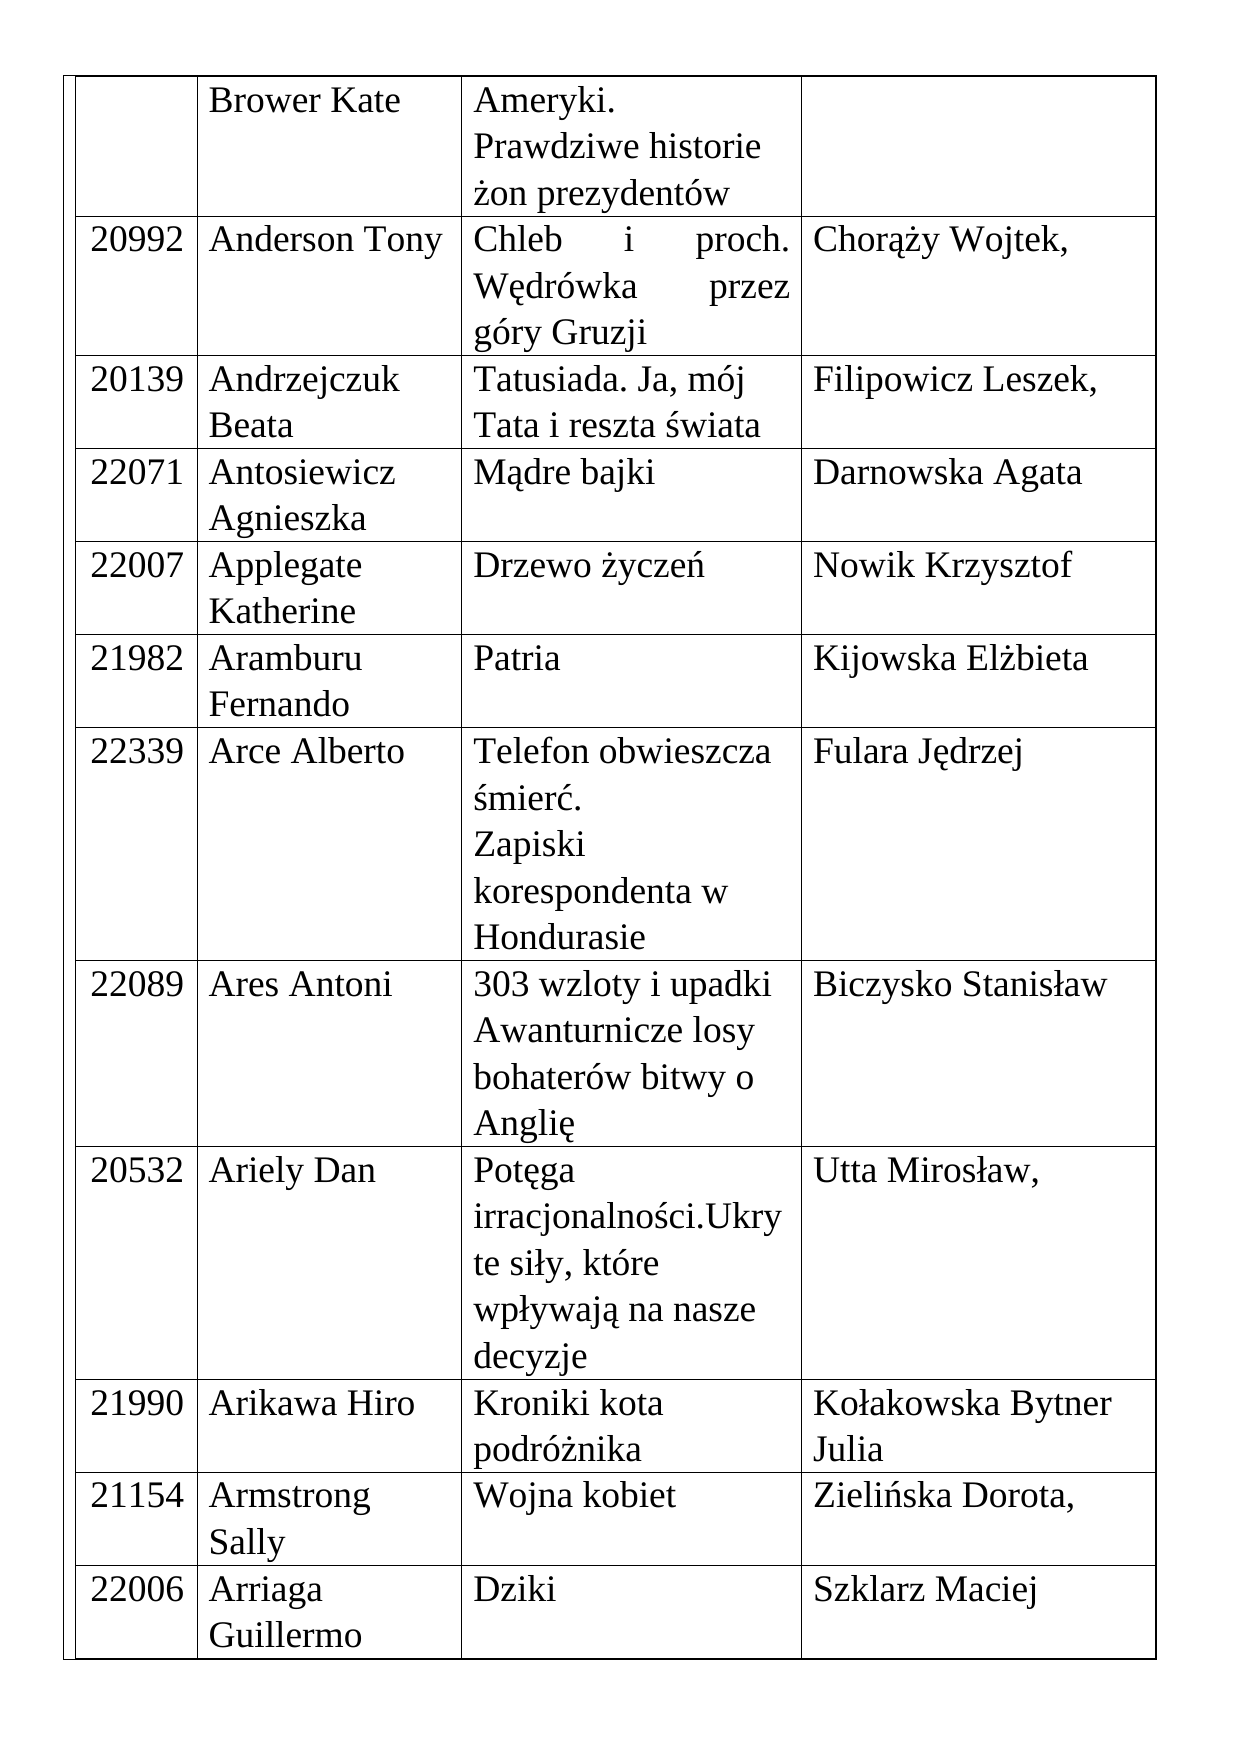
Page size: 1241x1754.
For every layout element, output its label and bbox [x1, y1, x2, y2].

table_cell [802, 1380, 1155, 1472]
table_cell [76, 635, 197, 727]
table_cell [462, 961, 801, 1146]
table_cell [802, 961, 1155, 1146]
table_cell [198, 961, 461, 1146]
table_cell [198, 542, 461, 634]
table_cell [198, 1473, 461, 1565]
table_cell [76, 1566, 197, 1658]
table_cell [802, 356, 1155, 448]
table_cell [462, 1147, 801, 1379]
table_cell [76, 1147, 197, 1379]
table_cell [802, 542, 1155, 634]
table_cell [462, 635, 801, 727]
table_cell [198, 728, 461, 960]
table_cell [198, 217, 461, 355]
table_cell [462, 1473, 801, 1565]
table_cell [76, 542, 197, 634]
table_cell [76, 77, 197, 216]
table_cell [802, 449, 1155, 541]
table_cell [462, 217, 801, 355]
table_cell [76, 1473, 197, 1565]
table_cell [198, 356, 461, 448]
table_cell [802, 217, 1155, 355]
table_cell [198, 635, 461, 727]
table_cell [802, 635, 1155, 727]
table_cell [64, 76, 75, 1659]
table_cell [462, 449, 801, 541]
table_cell [462, 77, 801, 216]
table_cell [198, 449, 461, 541]
table_cell [802, 728, 1155, 960]
table_cell [76, 728, 197, 960]
table_cell [462, 1380, 801, 1472]
table_cell [462, 728, 801, 960]
table_cell [198, 1566, 461, 1658]
table_cell [802, 77, 1155, 216]
table_cell [802, 1147, 1155, 1379]
table_cell [802, 1566, 1155, 1658]
table_cell [198, 1380, 461, 1472]
table_cell [76, 449, 197, 541]
table_cell [198, 1147, 461, 1379]
table_cell [76, 1380, 197, 1472]
table_cell [198, 77, 461, 216]
table_cell [76, 217, 197, 355]
table_cell [462, 542, 801, 634]
table_cell [462, 356, 801, 448]
table_cell [76, 961, 197, 1146]
table_cell [802, 1473, 1155, 1565]
table_cell [462, 1566, 801, 1658]
table_cell [76, 356, 197, 448]
